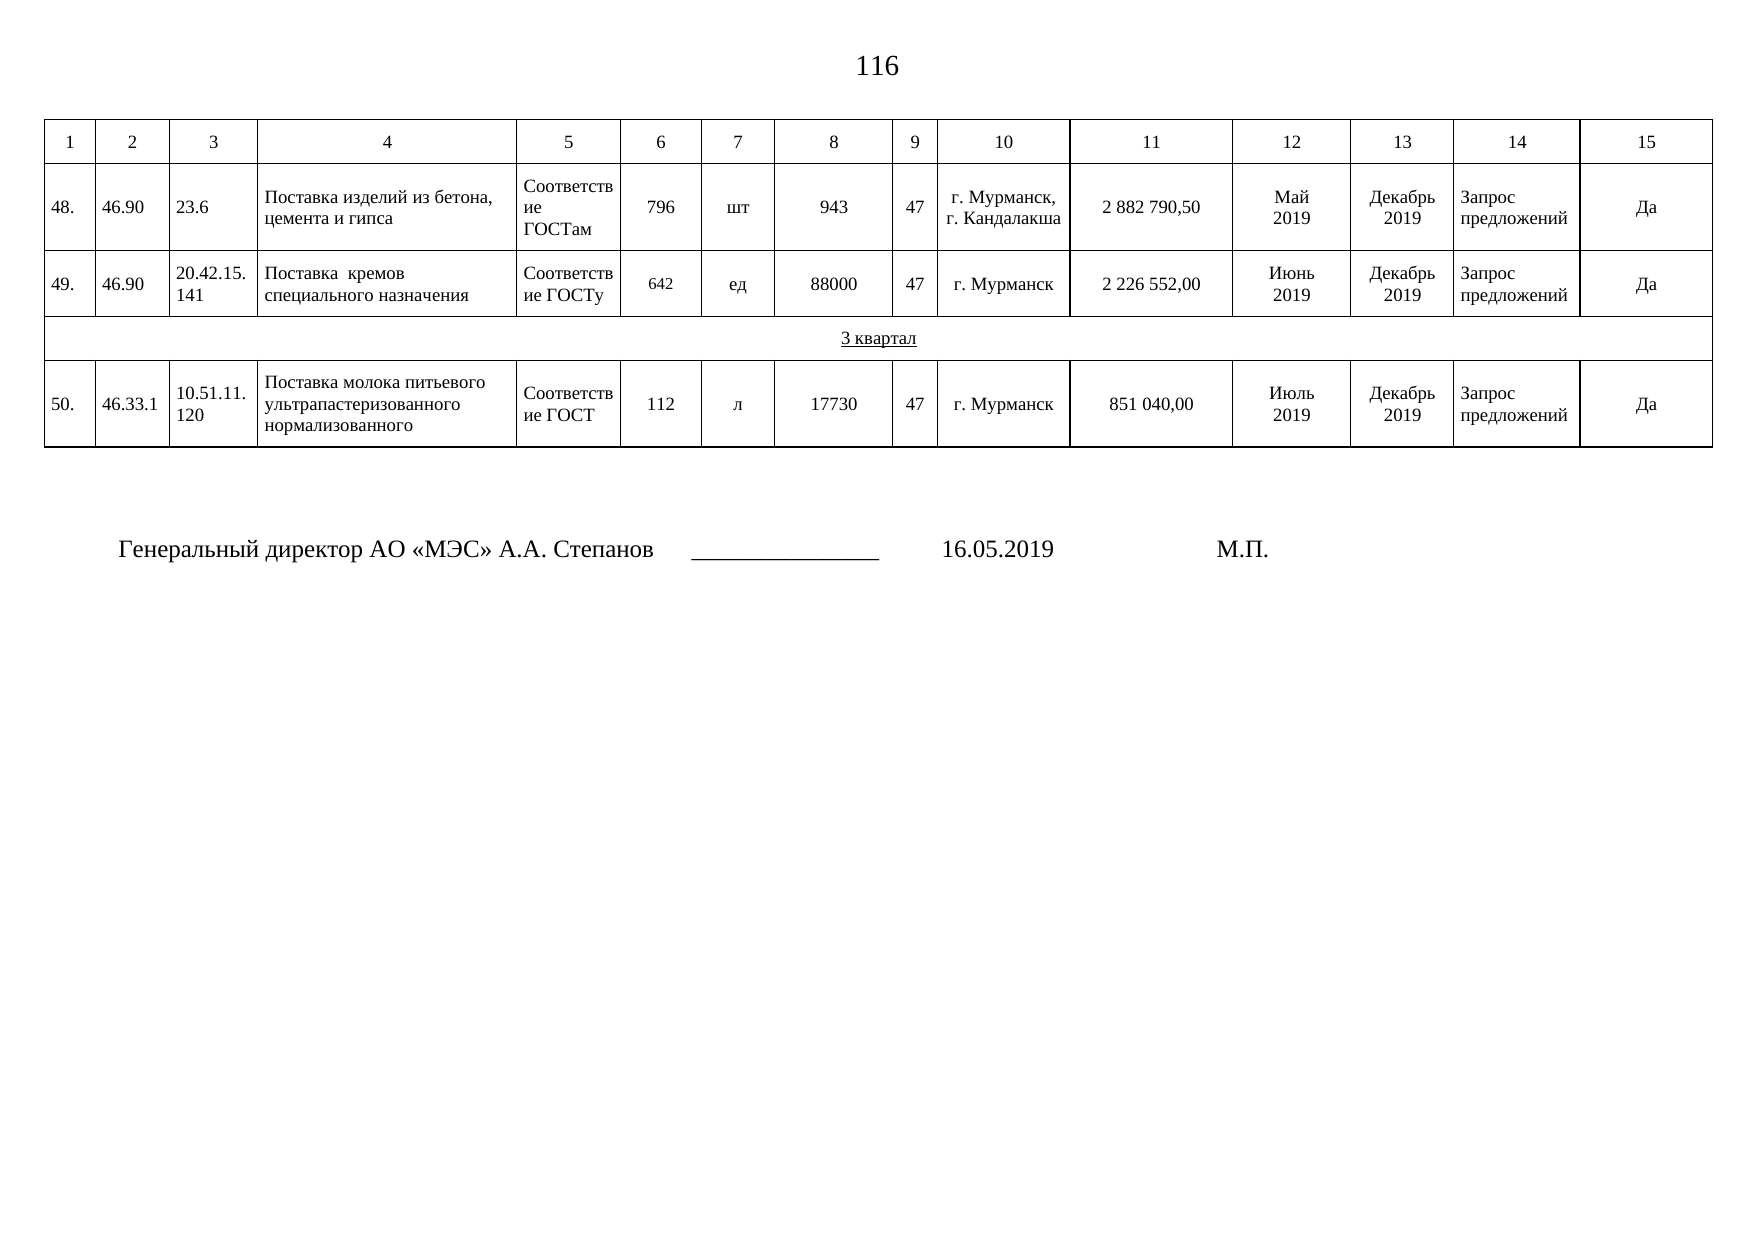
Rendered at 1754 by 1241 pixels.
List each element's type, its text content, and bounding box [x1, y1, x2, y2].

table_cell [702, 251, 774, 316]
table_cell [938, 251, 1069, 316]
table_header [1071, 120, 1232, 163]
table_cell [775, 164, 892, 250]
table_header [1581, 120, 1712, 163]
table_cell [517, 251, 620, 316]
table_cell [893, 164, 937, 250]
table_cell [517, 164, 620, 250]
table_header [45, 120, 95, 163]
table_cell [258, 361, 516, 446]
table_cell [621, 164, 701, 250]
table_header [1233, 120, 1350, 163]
text Генеральный директор АО «МЭС» А.А. Степанов _______________ 16.05.2019 М.П. [118, 534, 1636, 562]
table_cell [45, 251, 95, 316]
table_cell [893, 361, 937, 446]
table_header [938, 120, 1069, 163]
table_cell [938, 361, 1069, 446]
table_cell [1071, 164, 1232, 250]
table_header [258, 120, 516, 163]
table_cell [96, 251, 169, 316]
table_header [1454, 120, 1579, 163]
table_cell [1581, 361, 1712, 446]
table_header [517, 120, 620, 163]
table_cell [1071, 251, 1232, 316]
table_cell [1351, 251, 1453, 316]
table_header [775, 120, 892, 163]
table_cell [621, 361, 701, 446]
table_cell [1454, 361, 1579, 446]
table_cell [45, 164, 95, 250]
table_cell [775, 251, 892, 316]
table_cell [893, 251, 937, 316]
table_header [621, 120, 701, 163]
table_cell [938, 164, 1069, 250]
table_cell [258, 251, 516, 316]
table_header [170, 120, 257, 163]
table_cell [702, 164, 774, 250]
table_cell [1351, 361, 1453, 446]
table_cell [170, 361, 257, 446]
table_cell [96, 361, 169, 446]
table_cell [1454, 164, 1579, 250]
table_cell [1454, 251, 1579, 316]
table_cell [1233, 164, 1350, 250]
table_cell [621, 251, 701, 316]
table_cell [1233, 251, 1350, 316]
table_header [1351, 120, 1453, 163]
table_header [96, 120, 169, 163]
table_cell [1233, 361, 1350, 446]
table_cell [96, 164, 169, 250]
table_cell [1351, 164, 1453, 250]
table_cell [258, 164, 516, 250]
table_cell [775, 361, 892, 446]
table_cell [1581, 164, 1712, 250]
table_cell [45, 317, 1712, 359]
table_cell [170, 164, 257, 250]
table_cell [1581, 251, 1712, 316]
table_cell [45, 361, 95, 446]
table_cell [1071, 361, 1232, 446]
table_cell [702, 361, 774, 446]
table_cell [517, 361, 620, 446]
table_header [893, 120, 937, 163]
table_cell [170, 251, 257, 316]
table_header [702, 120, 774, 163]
